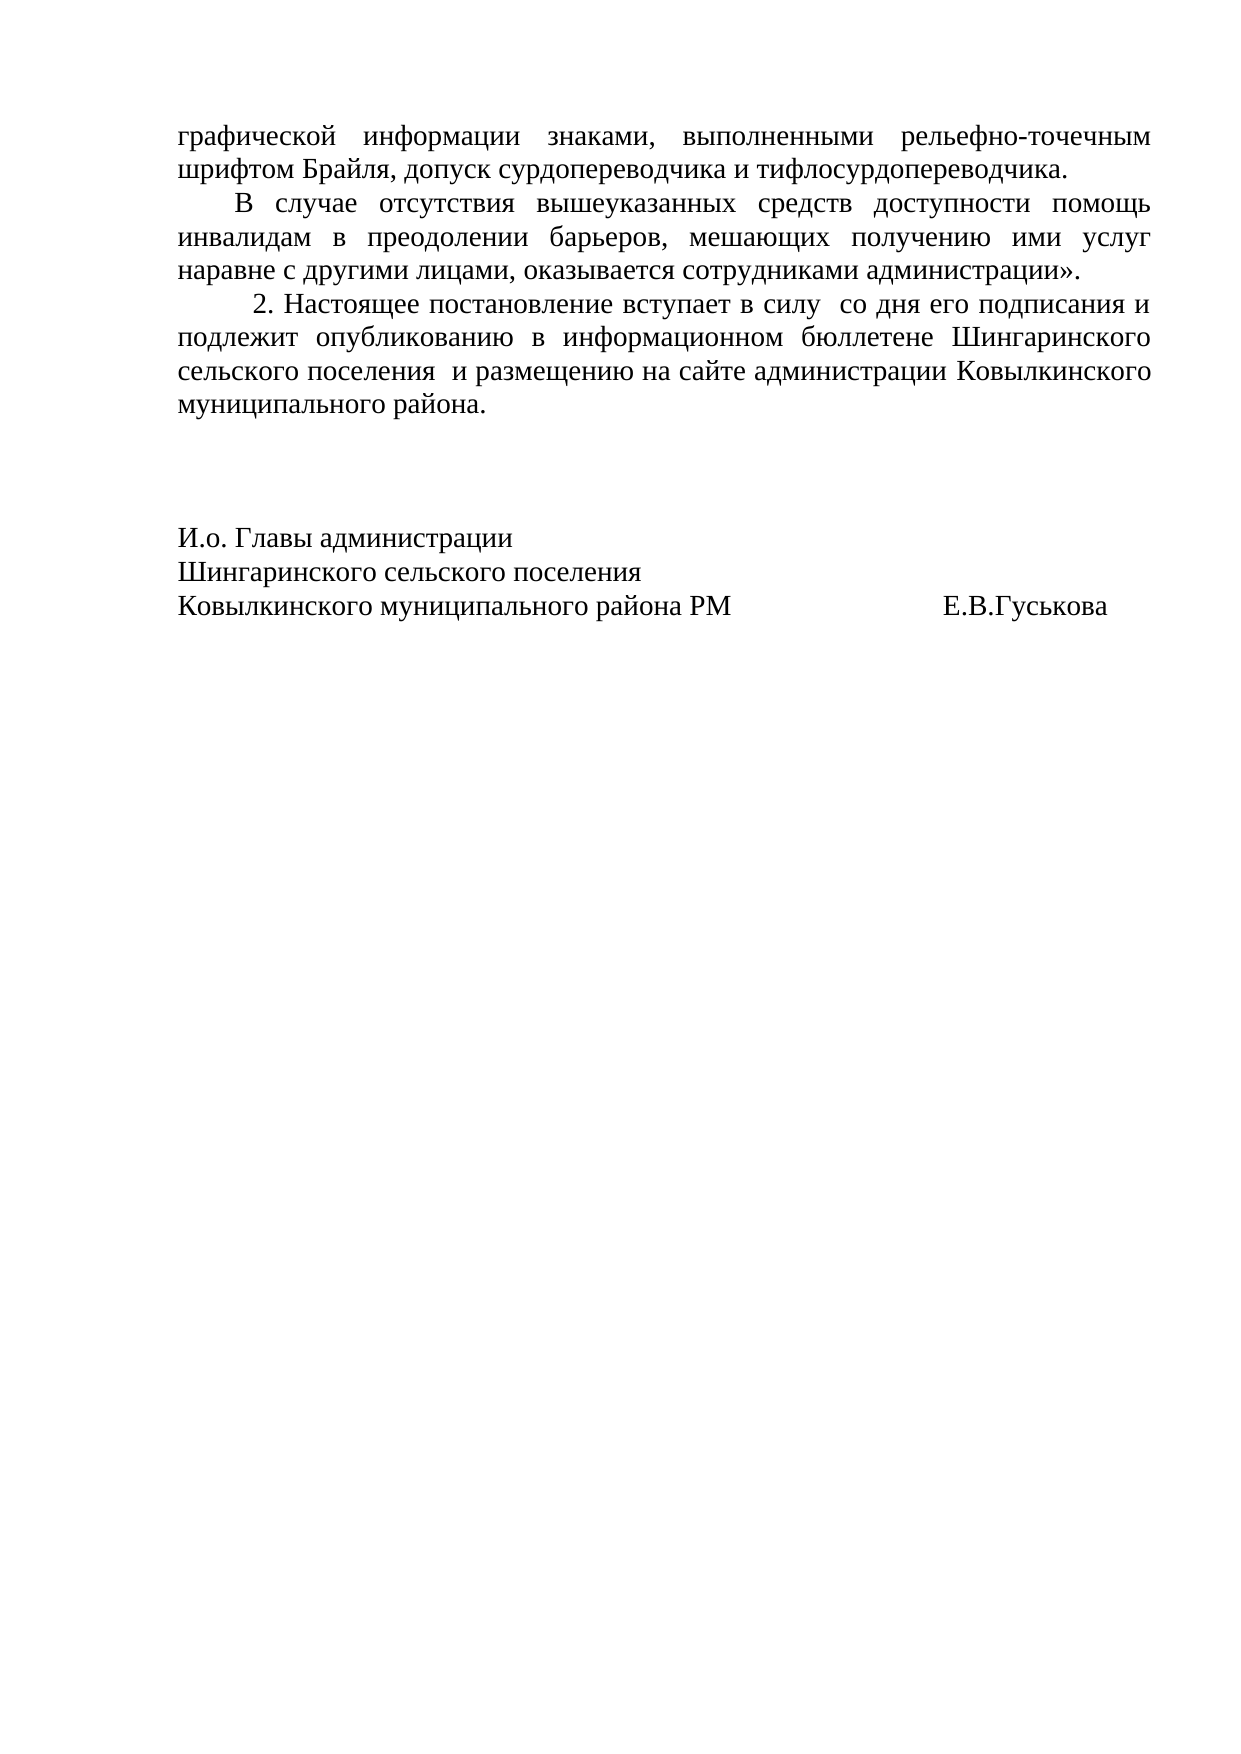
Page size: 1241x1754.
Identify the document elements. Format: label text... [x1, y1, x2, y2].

text Ковылкинского муниципального района РМ Е.В.Гуськова [177, 588, 1152, 621]
text Шингаринского сельского поселения [177, 554, 1152, 588]
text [177, 118, 1152, 185]
text И.о. Главы администрации [177, 521, 1152, 554]
text 2. Настоящее постановление вступает в силу со дня его подписания и подлежит опубликованию в информационном бюллетене Шингаринского сельского поселения и размещению на сайте администрации Ковылкинского муниципального района. [177, 286, 1152, 420]
text В случае отсутствия вышеуказанных средств доступности помощь инвалидам в преодолении барьеров, мешающих получению ими услуг наравне с другими лицами, оказывается сотрудниками администрации». [177, 185, 1152, 286]
